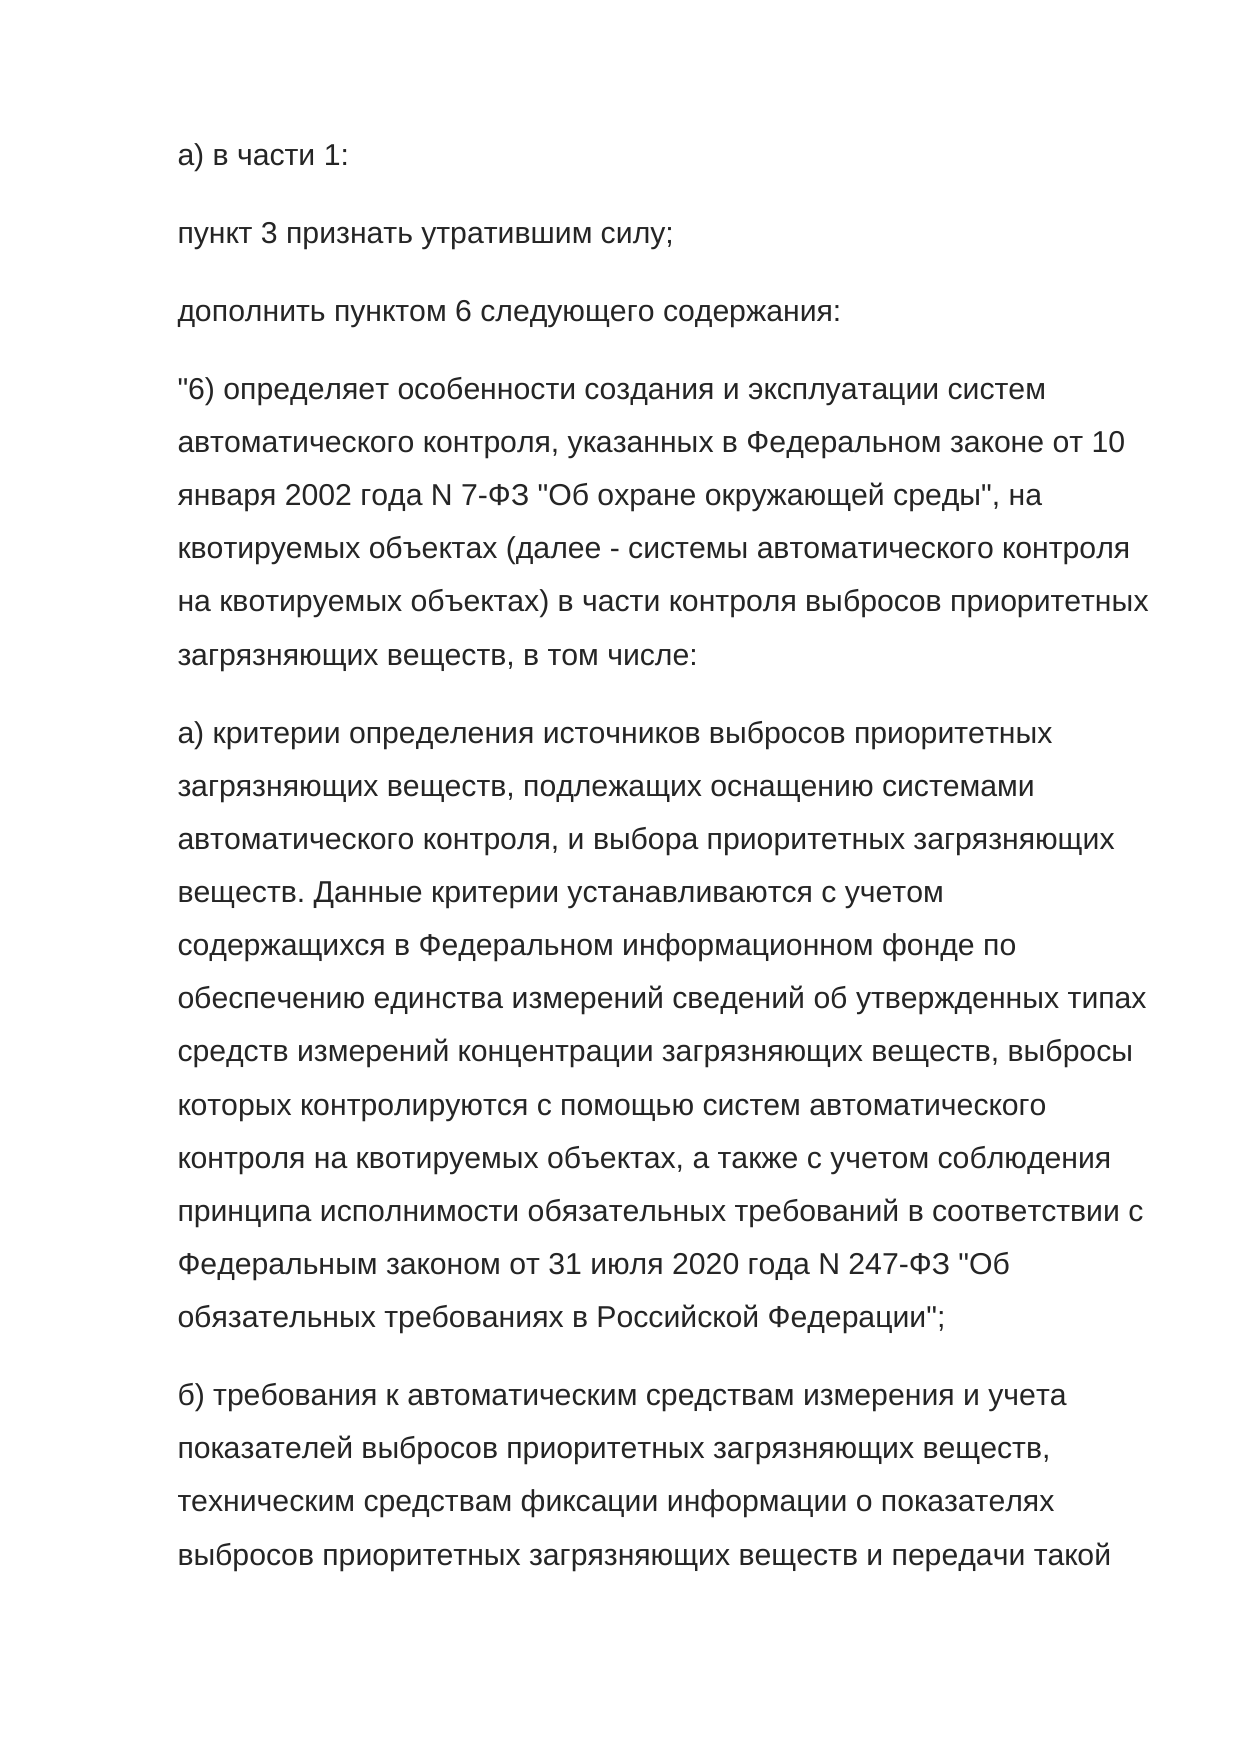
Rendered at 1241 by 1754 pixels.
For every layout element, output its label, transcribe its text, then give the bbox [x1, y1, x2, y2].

text а) в части 1: [177, 118, 1152, 171]
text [177, 1359, 1152, 1571]
text дополнить пунктом 6 следующего содержания: [177, 274, 1152, 327]
text "6) определяет особенности создания и эксплуатации систем автоматического контроля, указанных в Федеральном законе от 10 января 2002 года N 7-ФЗ "Об охране окружающей среды", на квотируемых объектах (далее - системы автоматического контроля на квотируемых объектах) в части контроля выбросов приоритетных загрязняющих веществ, в том числе: [177, 352, 1152, 671]
text а) критерии определения источников выбросов приоритетных загрязняющих веществ, подлежащих оснащению системами автоматического контроля, и выбора приоритетных загрязняющих веществ. Данные критерии устанавливаются с учетом содержащихся в Федеральном информационном фонде по обеспечению единства измерений сведений об утвержденных типах средств измерений концентрации загрязняющих веществ, выбросы которых контролируются с помощью систем автоматического контроля на квотируемых объектах, а также с учетом соблюдения принципа исполнимости обязательных требований в соответствии с Федеральным законом от 31 июля 2020 года N 247-ФЗ "Об обязательных требованиях в Российской Федерации"; [177, 696, 1152, 1334]
text пункт 3 признать утратившим силу; [177, 196, 1152, 249]
